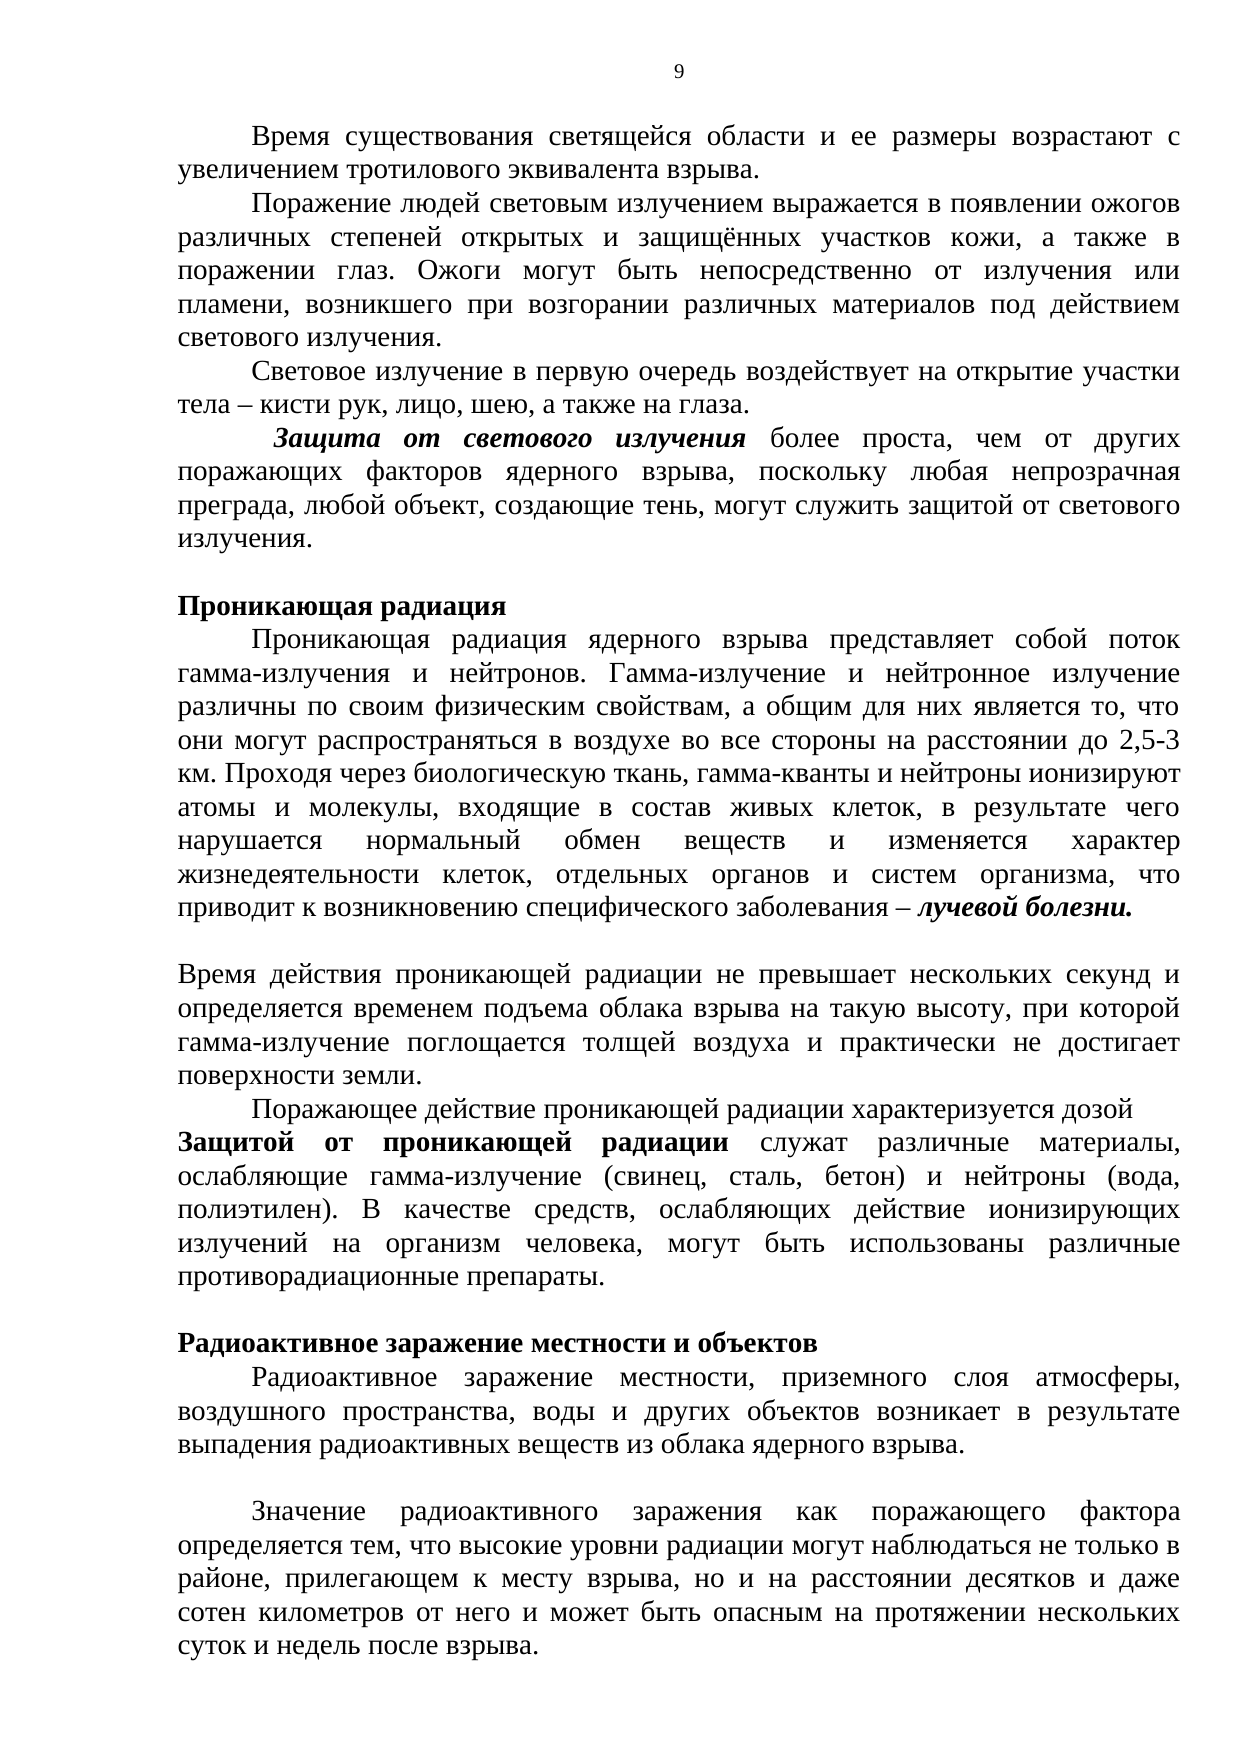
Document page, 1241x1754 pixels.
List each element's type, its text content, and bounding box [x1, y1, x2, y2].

text Радиоактивное заражение местности, приземного слоя атмосферы, воздушного пространства, воды и других объектов возникает в результате выпадения радиоактивных веществ из облака ядерного взрыва. [177, 1359, 1181, 1460]
text Защитой от проникающей радиации служат различные материалы, ослабляющие гамма-излучение (свинец, сталь, бетон) и нейтроны (вода, полиэтилен). В качестве средств, ослабляющих действие ионизирующих излучений на организм человека, могут быть использованы различные противорадиационные препараты. [177, 1124, 1181, 1292]
text Время существования светящейся области и ее размеры возрастают с увеличением тротилового эквивалента взрыва. [177, 118, 1181, 185]
text Поражение людей световым излучением выражается в появлении ожогов различных степеней открытых и защищённых участков кожи, а также в поражении глаз. Ожоги могут быть непосредственно от излучения или пламени, возникшего при возгорании различных материалов под действием светового излучения. [177, 185, 1181, 353]
text Проникающая радиация ядерного взрыва представляет собой поток гамма-излучения и нейтронов. Гамма-излучение и нейтронное излучение различны по своим физическим свойствам, а общим для них является то, что они могут распространяться в воздухе во все стороны на расстоянии до 2,5-3 км. Проходя через биологическую ткань, гамма-кванты и нейтроны ионизируют атомы и молекулы, входящие в состав живых клеток, в результате чего нарушается нормальный обмен веществ и изменяется характер жизнедеятельности клеток, отдельных органов и систем организма, что приводит к возникновению специфического заболевания – лучевой болезни. [177, 621, 1181, 923]
text Значение радиоактивного заражения как поражающего фактора определяется тем, что высокие уровни радиации могут наблюдаться не только в районе, прилегающем к месту взрыва, но и на расстоянии десятков и даже сотен километров от него и может быть опасным на протяжении нескольких суток и недель после взрыва. [177, 1493, 1181, 1661]
text Световое излучение в первую очередь воздействует на открытие участки тела – кисти рук, лицо, шею, а также на глаза. [177, 353, 1181, 420]
text Радиоактивное заражение местности и объектов [177, 1326, 1181, 1359]
text Поражающее действие проникающей радиации характеризуется дозой [177, 1091, 1181, 1124]
text Время действия проникающей радиации не превышает нескольких секунд и определяется временем подъема облака взрыва на такую высоту, при которой гамма-излучение поглощается толщей воздуха и практически не достигает поверхности земли. [177, 957, 1181, 1091]
text Защита от светового излучения более проста, чем от других поражающих факторов ядерного взрыва, поскольку любая непрозрачная преграда, любой объект, создающие тень, могут служить защитой от светового излучения. [177, 420, 1181, 554]
text Проникающая радиация [177, 588, 1181, 621]
